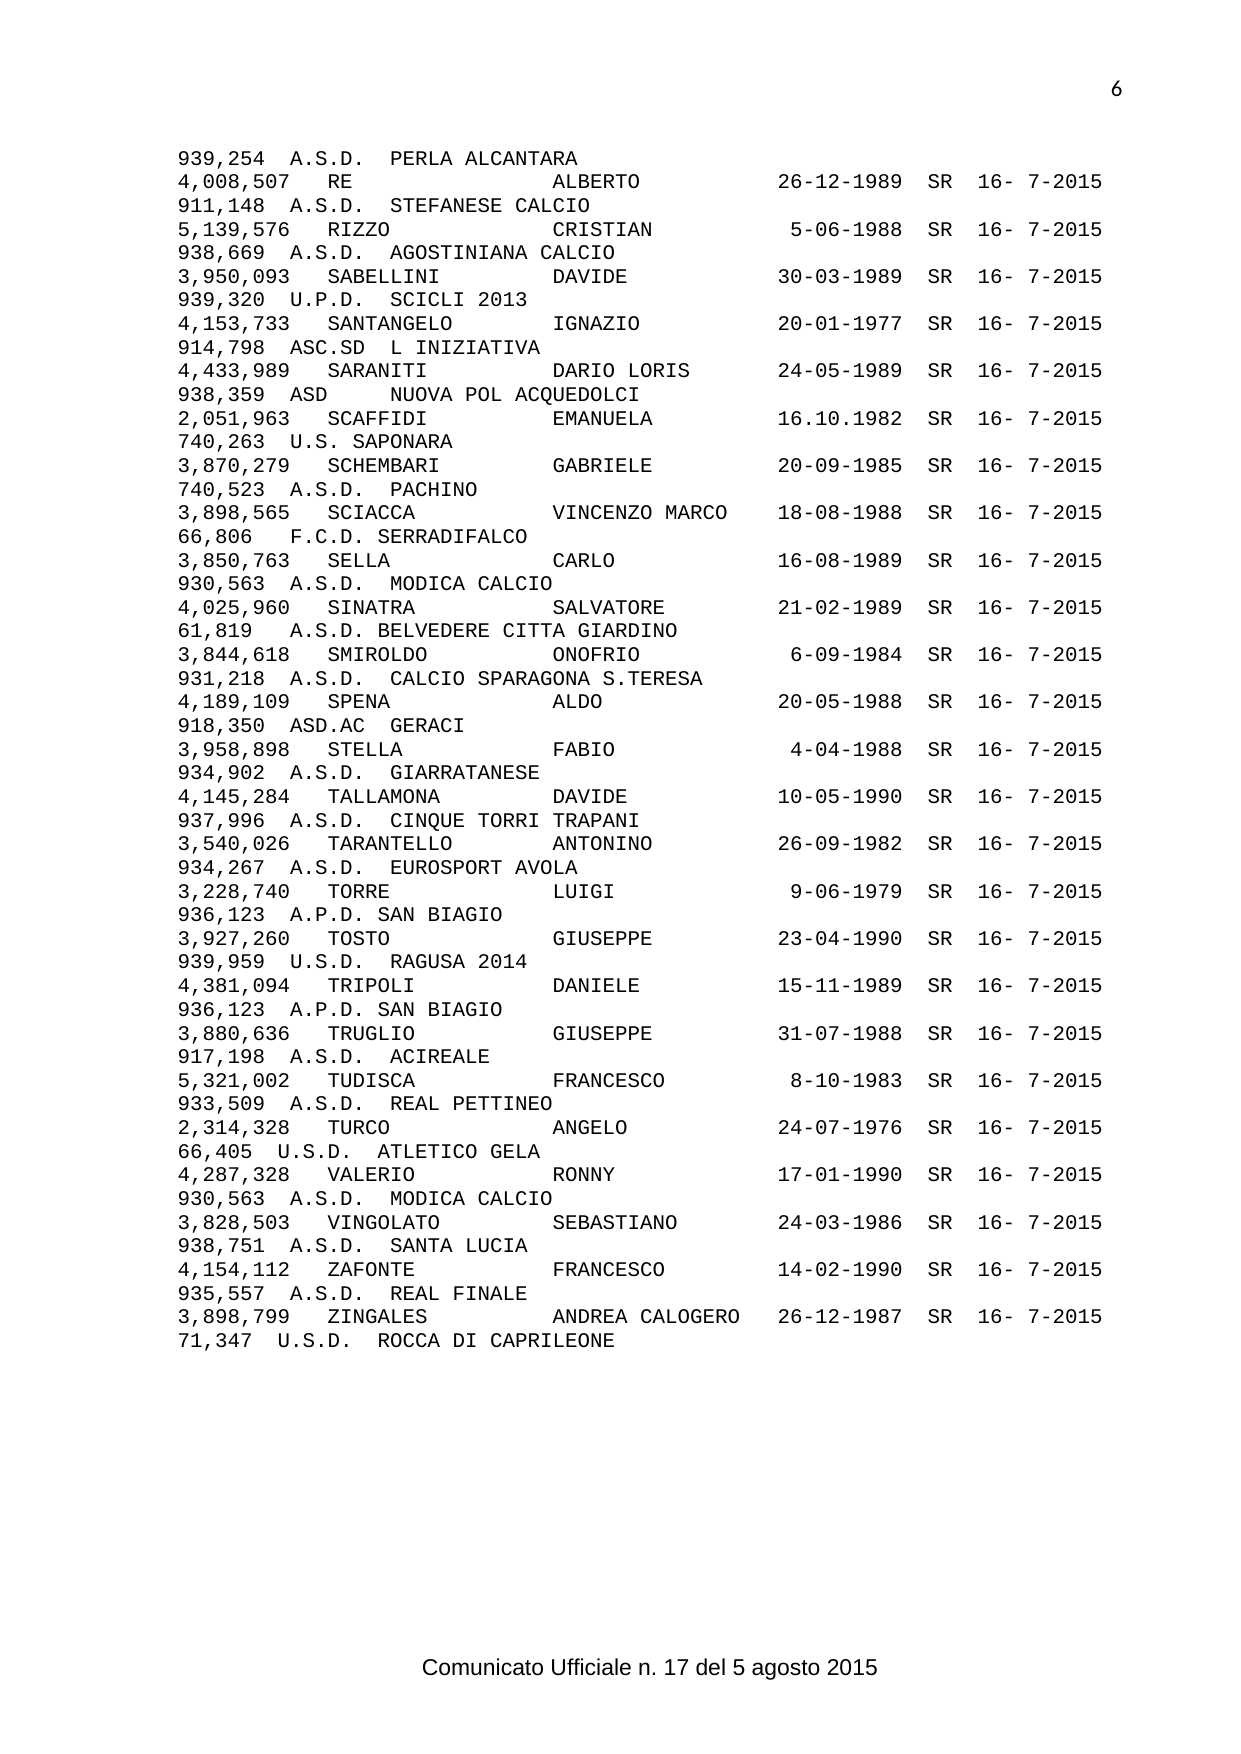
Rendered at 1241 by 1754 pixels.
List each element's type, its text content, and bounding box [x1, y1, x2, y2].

text 930,563 A.S.D. MODICA CALCIO [177, 573, 1122, 597]
text 4,008,507 RE ALBERTO 26-12-1989 SR 16- 7-2015 [177, 171, 1122, 195]
text 4,153,733 SANTANGELO IGNAZIO 20-01-1977 SR 16- 7-2015 [177, 313, 1122, 337]
text 3,850,763 SELLA CARLO 16-08-1989 SR 16- 7-2015 [177, 549, 1122, 573]
text 66,806 F.C.D. SERRADIFALCO [177, 526, 1122, 549]
text 3,958,898 STELLA FABIO 4-04-1988 SR 16- 7-2015 [177, 739, 1122, 762]
text 5,321,002 TUDISCA FRANCESCO 8-10-1983 SR 16- 7-2015 [177, 1070, 1122, 1093]
text 2,051,963 SCAFFIDI EMANUELA 16.10.1982 SR 16- 7-2015 [177, 408, 1122, 431]
text 3,950,093 SABELLINI DAVIDE 30-03-1989 SR 16- 7-2015 [177, 266, 1122, 289]
text 938,359 ASD NUOVA POL ACQUEDOLCI [177, 384, 1122, 408]
text 931,218 A.S.D. CALCIO SPARAGONA S.TERESA [177, 668, 1122, 691]
text 939,320 U.P.D. SCICLI 2013 [177, 289, 1122, 313]
text 4,154,112 ZAFONTE FRANCESCO 14-02-1990 SR 16- 7-2015 [177, 1259, 1122, 1283]
text 4,381,094 TRIPOLI DANIELE 15-11-1989 SR 16- 7-2015 [177, 975, 1122, 999]
text 918,350 ASD.AC GERACI [177, 715, 1122, 739]
text 3,880,636 TRUGLIO GIUSEPPE 31-07-1988 SR 16- 7-2015 [177, 1022, 1122, 1046]
text 930,563 A.S.D. MODICA CALCIO [177, 1188, 1122, 1212]
text 936,123 A.P.D. SAN BIAGIO [177, 904, 1122, 928]
text 936,123 A.P.D. SAN BIAGIO [177, 999, 1122, 1022]
text 66,405 U.S.D. ATLETICO GELA [177, 1141, 1122, 1164]
text 938,751 A.S.D. SANTA LUCIA [177, 1235, 1122, 1259]
text 3,898,799 ZINGALES ANDREA CALOGERO 26-12-1987 SR 16- 7-2015 [177, 1306, 1122, 1330]
text 71,347 U.S.D. ROCCA DI CAPRILEONE [177, 1330, 1122, 1353]
text 4,287,328 VALERIO RONNY 17-01-1990 SR 16- 7-2015 [177, 1164, 1122, 1188]
text 939,254 A.S.D. PERLA ALCANTARA [177, 148, 1122, 171]
text 3,870,279 SCHEMBARI GABRIELE 20-09-1985 SR 16- 7-2015 [177, 455, 1122, 479]
text 3,828,503 VINGOLATO SEBASTIANO 24-03-1986 SR 16- 7-2015 [177, 1212, 1122, 1235]
text 4,189,109 SPENA ALDO 20-05-1988 SR 16- 7-2015 [177, 691, 1122, 715]
text 740,263 U.S. SAPONARA [177, 431, 1122, 455]
text 917,198 A.S.D. ACIREALE [177, 1046, 1122, 1070]
text 4,433,989 SARANITI DARIO LORIS 24-05-1989 SR 16- 7-2015 [177, 360, 1122, 384]
text 935,557 A.S.D. REAL FINALE [177, 1283, 1122, 1306]
text 3,540,026 TARANTELLO ANTONINO 26-09-1982 SR 16- 7-2015 [177, 833, 1122, 857]
text 939,959 U.S.D. RAGUSA 2014 [177, 952, 1122, 975]
text 5,139,576 RIZZO CRISTIAN 5-06-1988 SR 16- 7-2015 [177, 218, 1122, 242]
text 3,927,260 TOSTO GIUSEPPE 23-04-1990 SR 16- 7-2015 [177, 928, 1122, 952]
text 3,844,618 SMIROLDO ONOFRIO 6-09-1984 SR 16- 7-2015 [177, 644, 1122, 668]
text 914,798 ASC.SD L INIZIATIVA [177, 337, 1122, 360]
text 3,228,740 TORRE LUIGI 9-06-1979 SR 16- 7-2015 [177, 881, 1122, 904]
text 938,669 A.S.D. AGOSTINIANA CALCIO [177, 242, 1122, 266]
text 2,314,328 TURCO ANGELO 24-07-1976 SR 16- 7-2015 [177, 1117, 1122, 1141]
text 933,509 A.S.D. REAL PETTINEO [177, 1093, 1122, 1117]
text 4,025,960 SINATRA SALVATORE 21-02-1989 SR 16- 7-2015 [177, 597, 1122, 621]
text 3,898,565 SCIACCA VINCENZO MARCO 18-08-1988 SR 16- 7-2015 [177, 502, 1122, 526]
text 740,523 A.S.D. PACHINO [177, 479, 1122, 502]
text 934,902 A.S.D. GIARRATANESE [177, 762, 1122, 786]
text 4,145,284 TALLAMONA DAVIDE 10-05-1990 SR 16- 7-2015 [177, 786, 1122, 810]
text 61,819 A.S.D. BELVEDERE CITTA GIARDINO [177, 621, 1122, 644]
text 934,267 A.S.D. EUROSPORT AVOLA [177, 857, 1122, 881]
text 911,148 A.S.D. STEFANESE CALCIO [177, 195, 1122, 218]
text 937,996 A.S.D. CINQUE TORRI TRAPANI [177, 810, 1122, 833]
